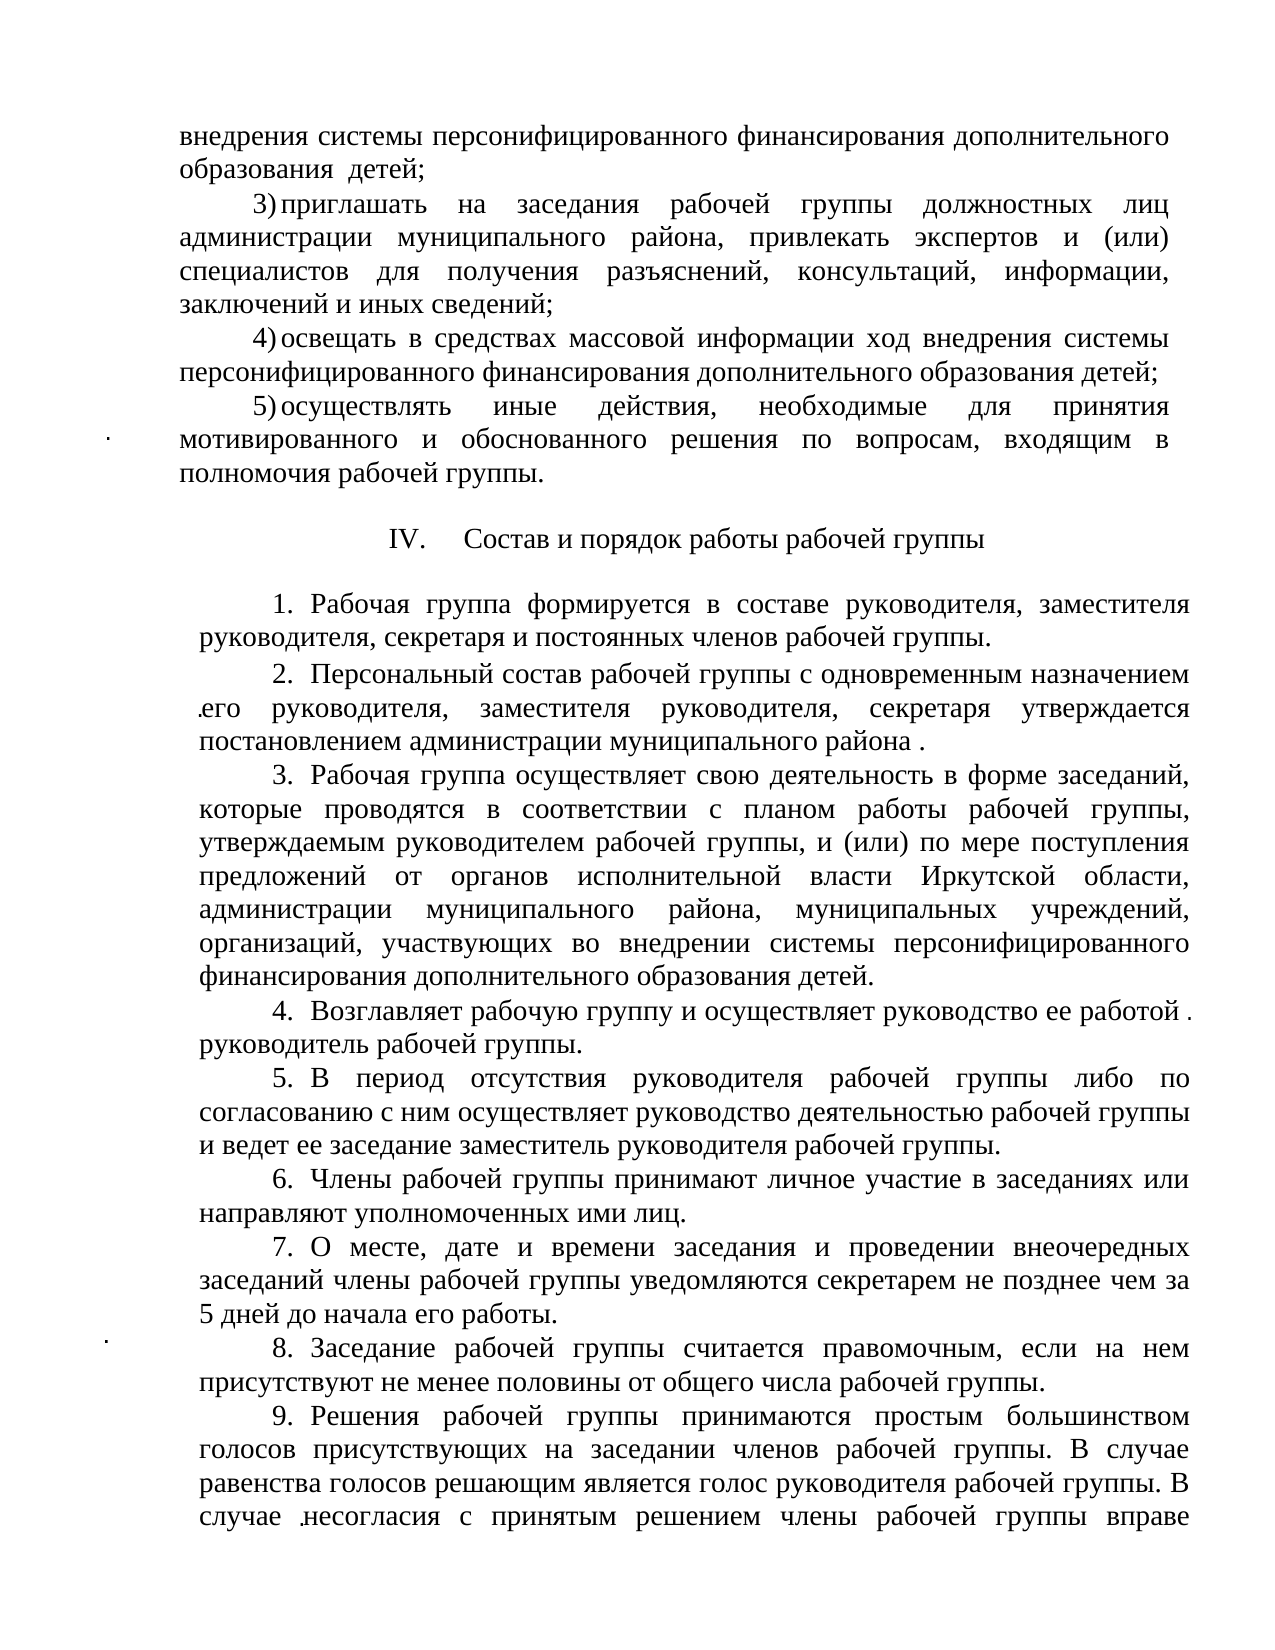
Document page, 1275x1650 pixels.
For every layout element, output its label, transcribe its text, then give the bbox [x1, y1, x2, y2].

subtitle Состав и порядок работы рабочей группы [177, 521, 1196, 554]
list Рабочая группа формируется в составе руководителя, заместителя руководителя, секретаря и постоянных членов рабочей группы. [199, 586, 1191, 653]
list Возглавляет рабочую группу и осуществляет руководство ее работой руководитель рабочей группы. [199, 993, 1191, 1060]
list приглашать на заседания рабочей группы должностных лиц администрации муниципального района, привлекать экспертов и (или) специалистов для получения разъяснений, консультаций, информации, заключений и иных сведений; [179, 186, 1170, 320]
list Рабочая группа осуществляет свою деятельность в форме заседаний, которые проводятся в соответствии с планом работы рабочей группы, утверждаемым руководителем рабочей группы, и (или) по мере поступления предложений от органов исполнительной власти Иркутской области, администрации муниципального района, муниципальных учреждений, организаций, участвующих во внедрении системы персонифицированного финансирования дополнительного образования детей. [199, 757, 1191, 992]
list В период отсутствия руководителя рабочей группы либо по согласованию с ним осуществляет руководство деятельностью рабочей группы и ведет ее заседание заместитель руководителя рабочей группы. [199, 1060, 1191, 1161]
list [199, 1398, 1191, 1532]
list Заседание рабочей группы считается правомочным, если на нем присутствуют не менее половины от общего числа рабочей группы. [199, 1330, 1191, 1397]
list осуществлять иные действия, необходимые для принятия мотивированного и обоснованного решения по вопросам, входящим в полномочия рабочей группы. [179, 388, 1170, 489]
list освещать в средствах массовой информации ход внедрения системы персонифицированного финансирования дополнительного образования детей; [179, 320, 1170, 387]
list Члены рабочей группы принимают личное участие в заседаниях или направляют уполномоченных ими лиц. [199, 1161, 1191, 1228]
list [179, 118, 1170, 185]
list О месте, дате и времени заседания и проведении внеочередных заседаний члены рабочей группы уведомляются секретарем не позднее чем за 5 дней до начала его работы. [199, 1229, 1191, 1329]
list Персональный состав рабочей группы с одновременным назначением его руководителя, заместителя руководителя, секретаря утверждается постановлением администрации муниципального района . [199, 656, 1191, 757]
